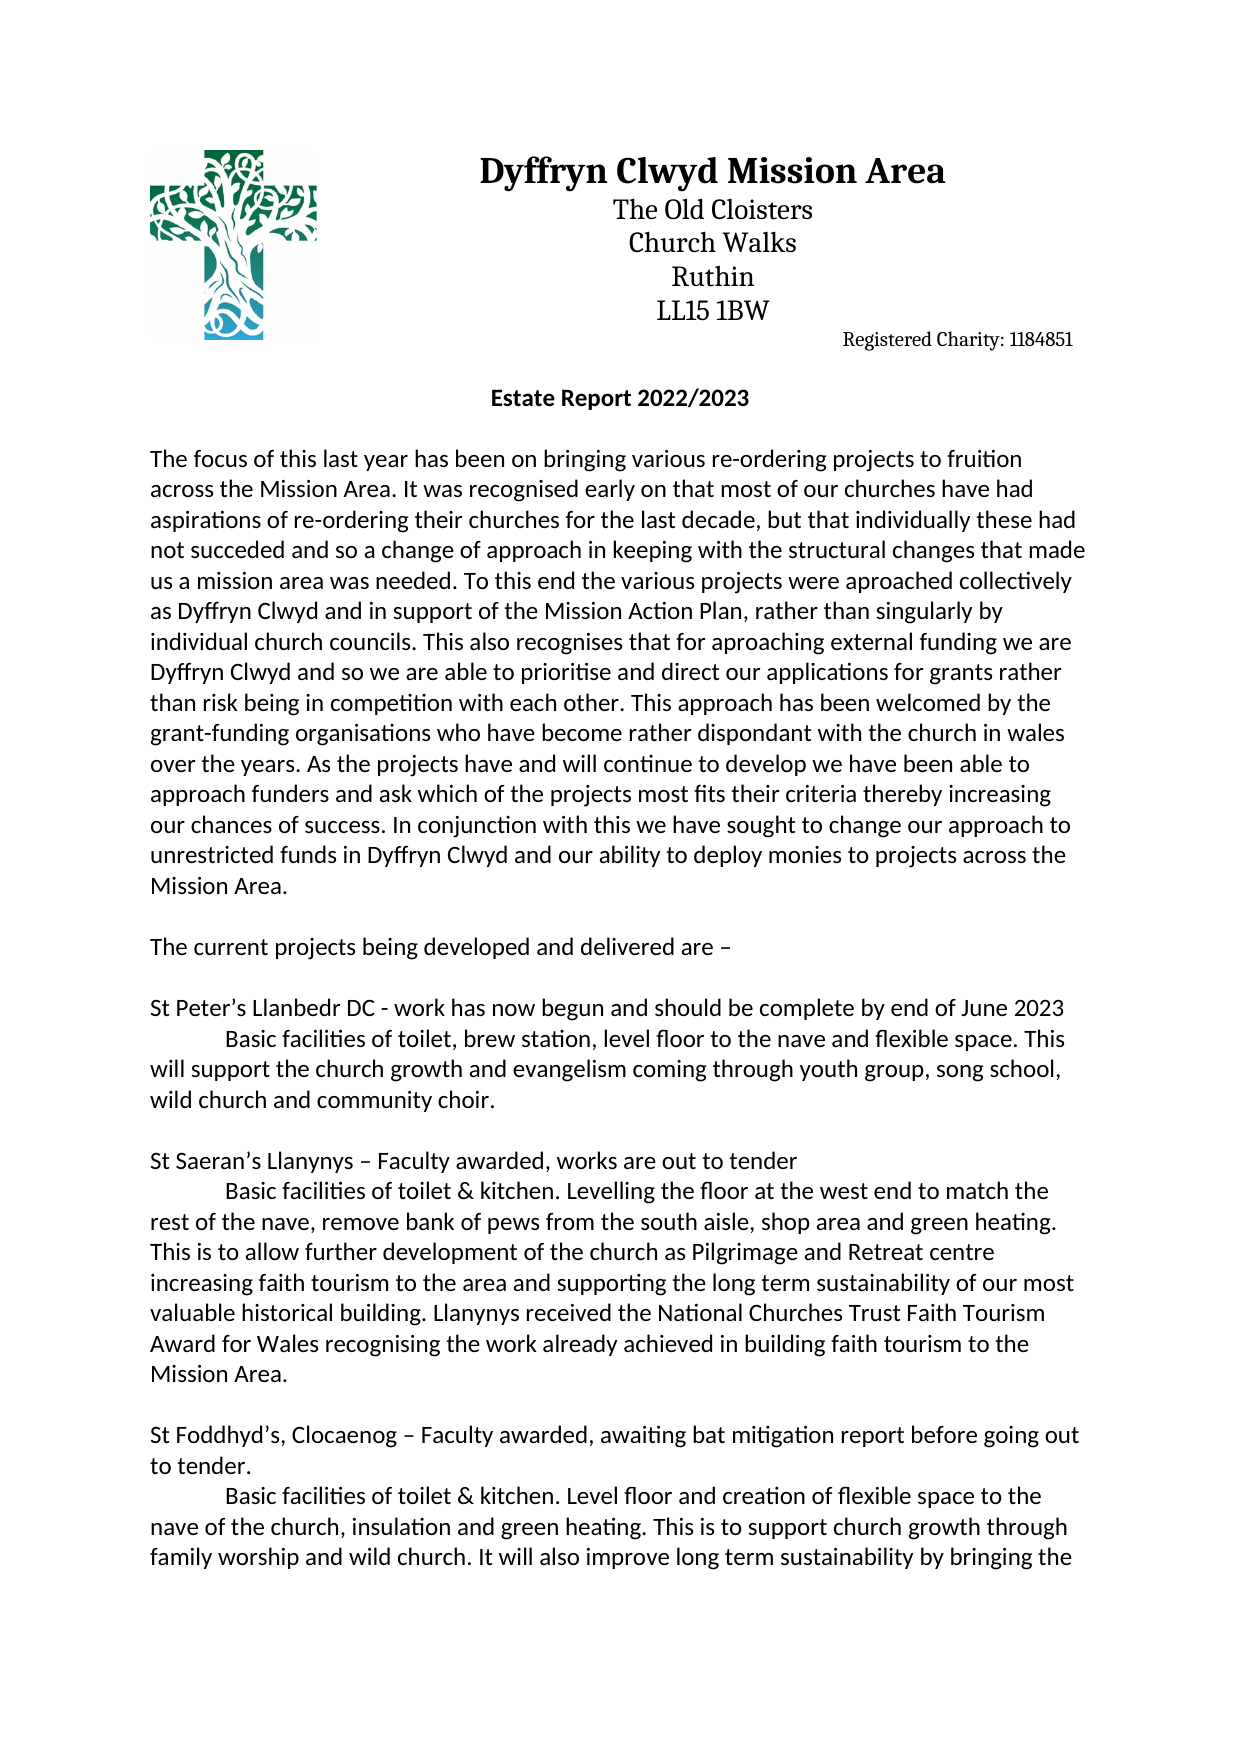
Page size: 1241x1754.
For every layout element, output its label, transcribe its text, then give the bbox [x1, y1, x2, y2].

picture [150, 150, 317, 340]
text The focus of this last year has been on bringing various re-ordering projects to fruition across the Mission Area. It was recognised early on that most of our churches have had aspirations of re-ordering their churches for the last decade, but that individually these had not succeded and so a change of approach in keeping with the structural changes that made us a mission area was needed. To this end the various projects were aproached collectively as Dyffryn Clwyd and in support of the Mission Action Plan, rather than singularly by individual church councils. This also recognises that for aproaching external funding we are Dyffryn Clwyd and so we are able to prioritise and direct our applications for grants rather than risk being in competition with each other. This approach has been welcomed by the grant-funding organisations who have become rather dispondant with the church in wales over the years. As the projects have and will continue to develop we have been able to approach funders and ask which of the projects most fits their criteria thereby increasing our chances of success. In conjunction with this we have sought to change our approach to unrestricted funds in Dyffryn Clwyd and our ability to deploy monies to projects across the Mission Area. [150, 443, 1090, 901]
text Estate Report 2022/2023 [150, 382, 1090, 412]
text Ruthin [317, 260, 1090, 294]
text St Saeran’s Llanynys – Faculty awarded, works are out to tender [150, 1145, 1090, 1175]
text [150, 1481, 1090, 1572]
text The Old Cloisters [317, 193, 1090, 227]
text Basic facilities of toilet & kitchen. Levelling the floor at the west end to match the rest of the nave, remove bank of pews from the south aisle, shop area and green heating. This is to allow further development of the church as Pilgrimage and Retreat centre increasing faith tourism to the area and supporting the long term sustainability of our most valuable historical building. Llanynys received the National Churches Trust Faith Tourism Award for Wales recognising the work already achieved in building faith tourism to the Mission Area. [150, 1175, 1090, 1389]
text LL15 1BW [317, 294, 1090, 327]
text Registered Charity: 1184851 [150, 327, 1090, 351]
text St Foddhyd’s, Clocaenog – Faculty awarded, awaiting bat mitigation report before going out to tender. [150, 1419, 1090, 1481]
text St Peter’s Llanbedr DC - work has now begun and should be complete by end of June 2023 [150, 992, 1090, 1023]
text Dyffryn Clwyd Mission Area [317, 150, 1090, 193]
text Basic facilities of toilet, brew station, level floor to the nave and flexible space. This will support the church growth and evangelism coming through youth group, song school, wild church and community choir. [150, 1023, 1090, 1114]
text The current projects being developed and delivered are – [150, 931, 1090, 962]
text Church Walks [317, 227, 1090, 260]
